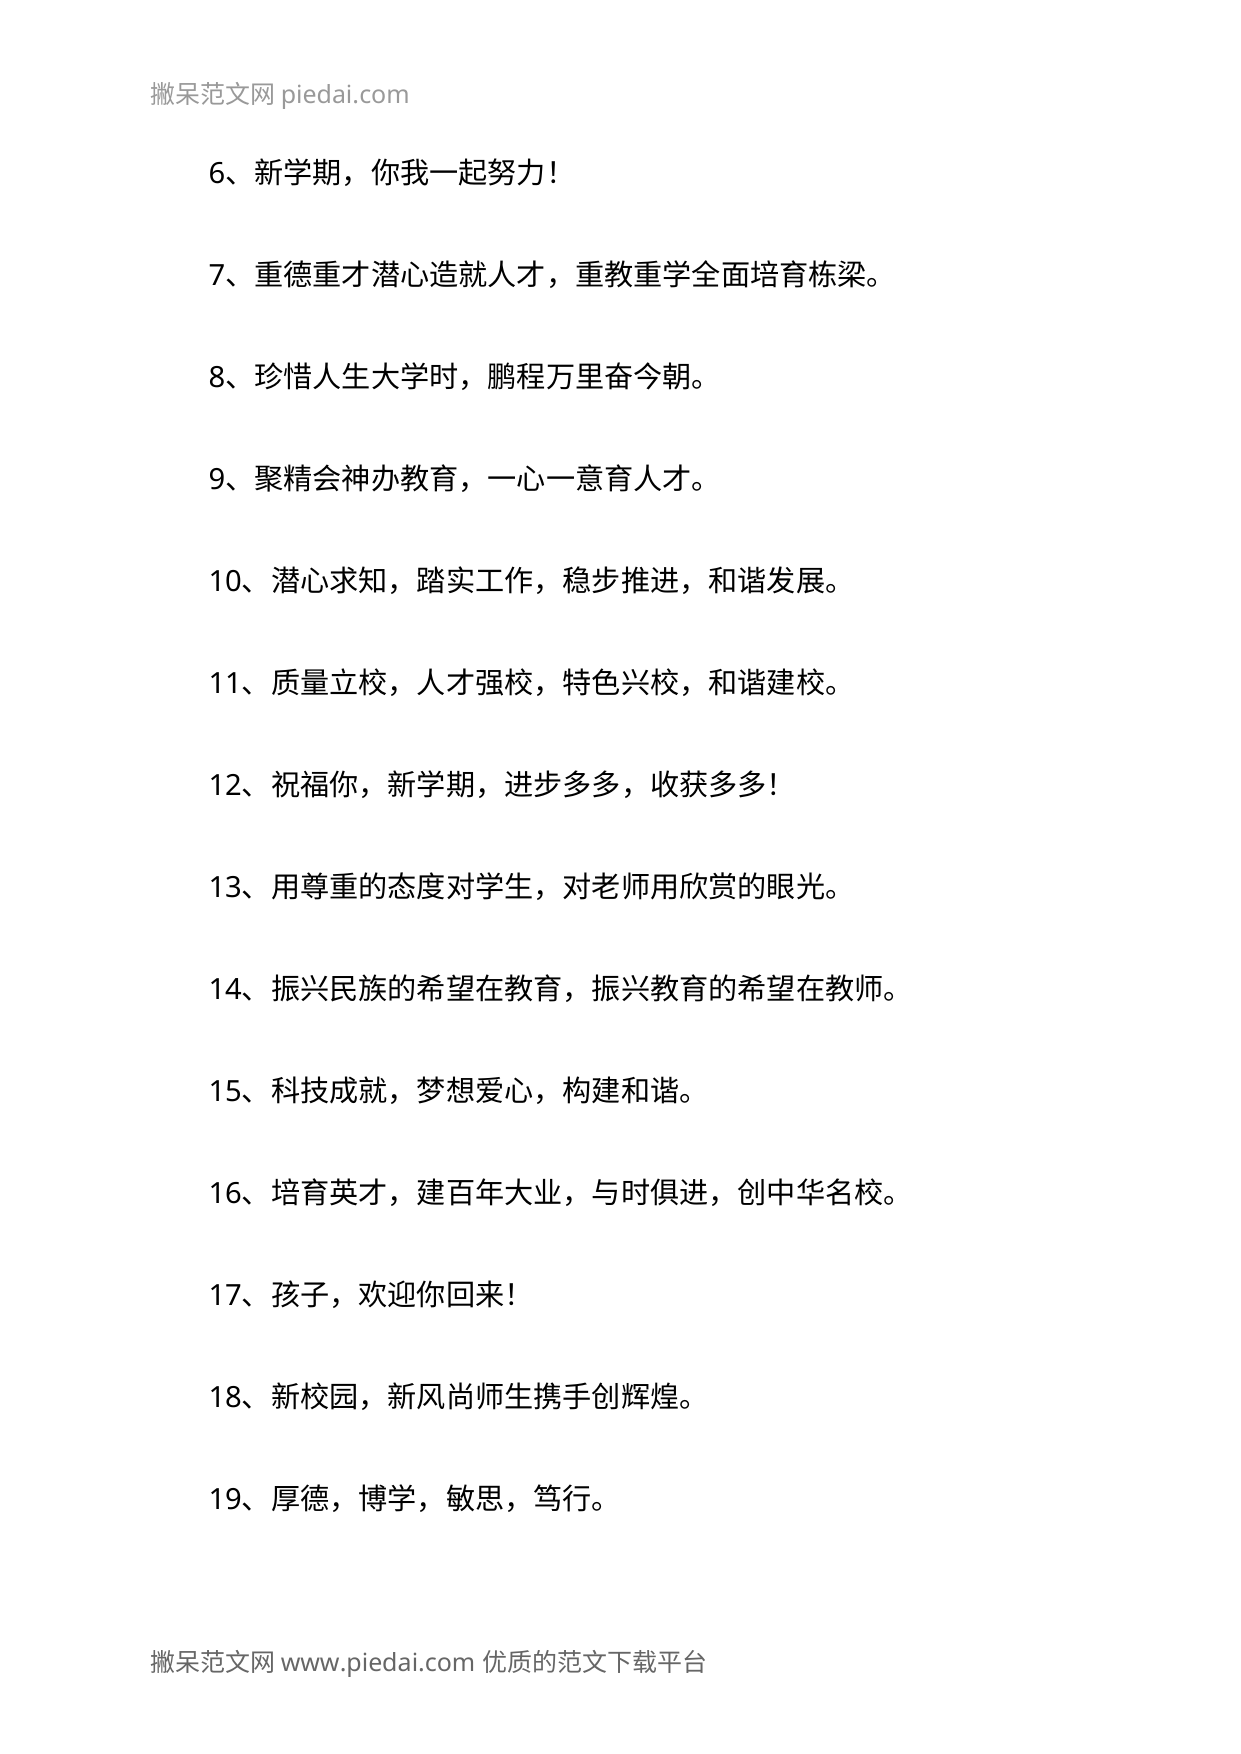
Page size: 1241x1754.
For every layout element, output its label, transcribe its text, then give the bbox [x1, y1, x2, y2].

text 9、聚精会神办教育，一心一意育人才。 [150, 456, 1090, 498]
text 11、质量立校，人才强校，特色兴校，和谐建校。 [150, 660, 1090, 702]
text 14、振兴民族的希望在教育，振兴教育的希望在教师。 [150, 966, 1090, 1008]
text 19、厚德，博学，敏思，笃行。 [150, 1476, 1090, 1518]
text 12、祝福你，新学期，进步多多，收获多多！ [150, 762, 1090, 804]
text 7、重德重才潜心造就人才，重教重学全面培育栋梁。 [150, 252, 1090, 294]
text 6、新学期，你我一起努力！ [150, 150, 1090, 192]
text 16、培育英才，建百年大业，与时俱进，创中华名校。 [150, 1170, 1090, 1212]
text 8、珍惜人生大学时，鹏程万里奋今朝。 [150, 354, 1090, 396]
text 13、用尊重的态度对学生，对老师用欣赏的眼光。 [150, 864, 1090, 906]
text 10、潜心求知，踏实工作，稳步推进，和谐发展。 [150, 558, 1090, 600]
text 18、新校园，新风尚师生携手创辉煌。 [150, 1374, 1090, 1416]
text 15、科技成就，梦想爱心，构建和谐。 [150, 1068, 1090, 1110]
text 17、孩子，欢迎你回来！ [150, 1272, 1090, 1314]
